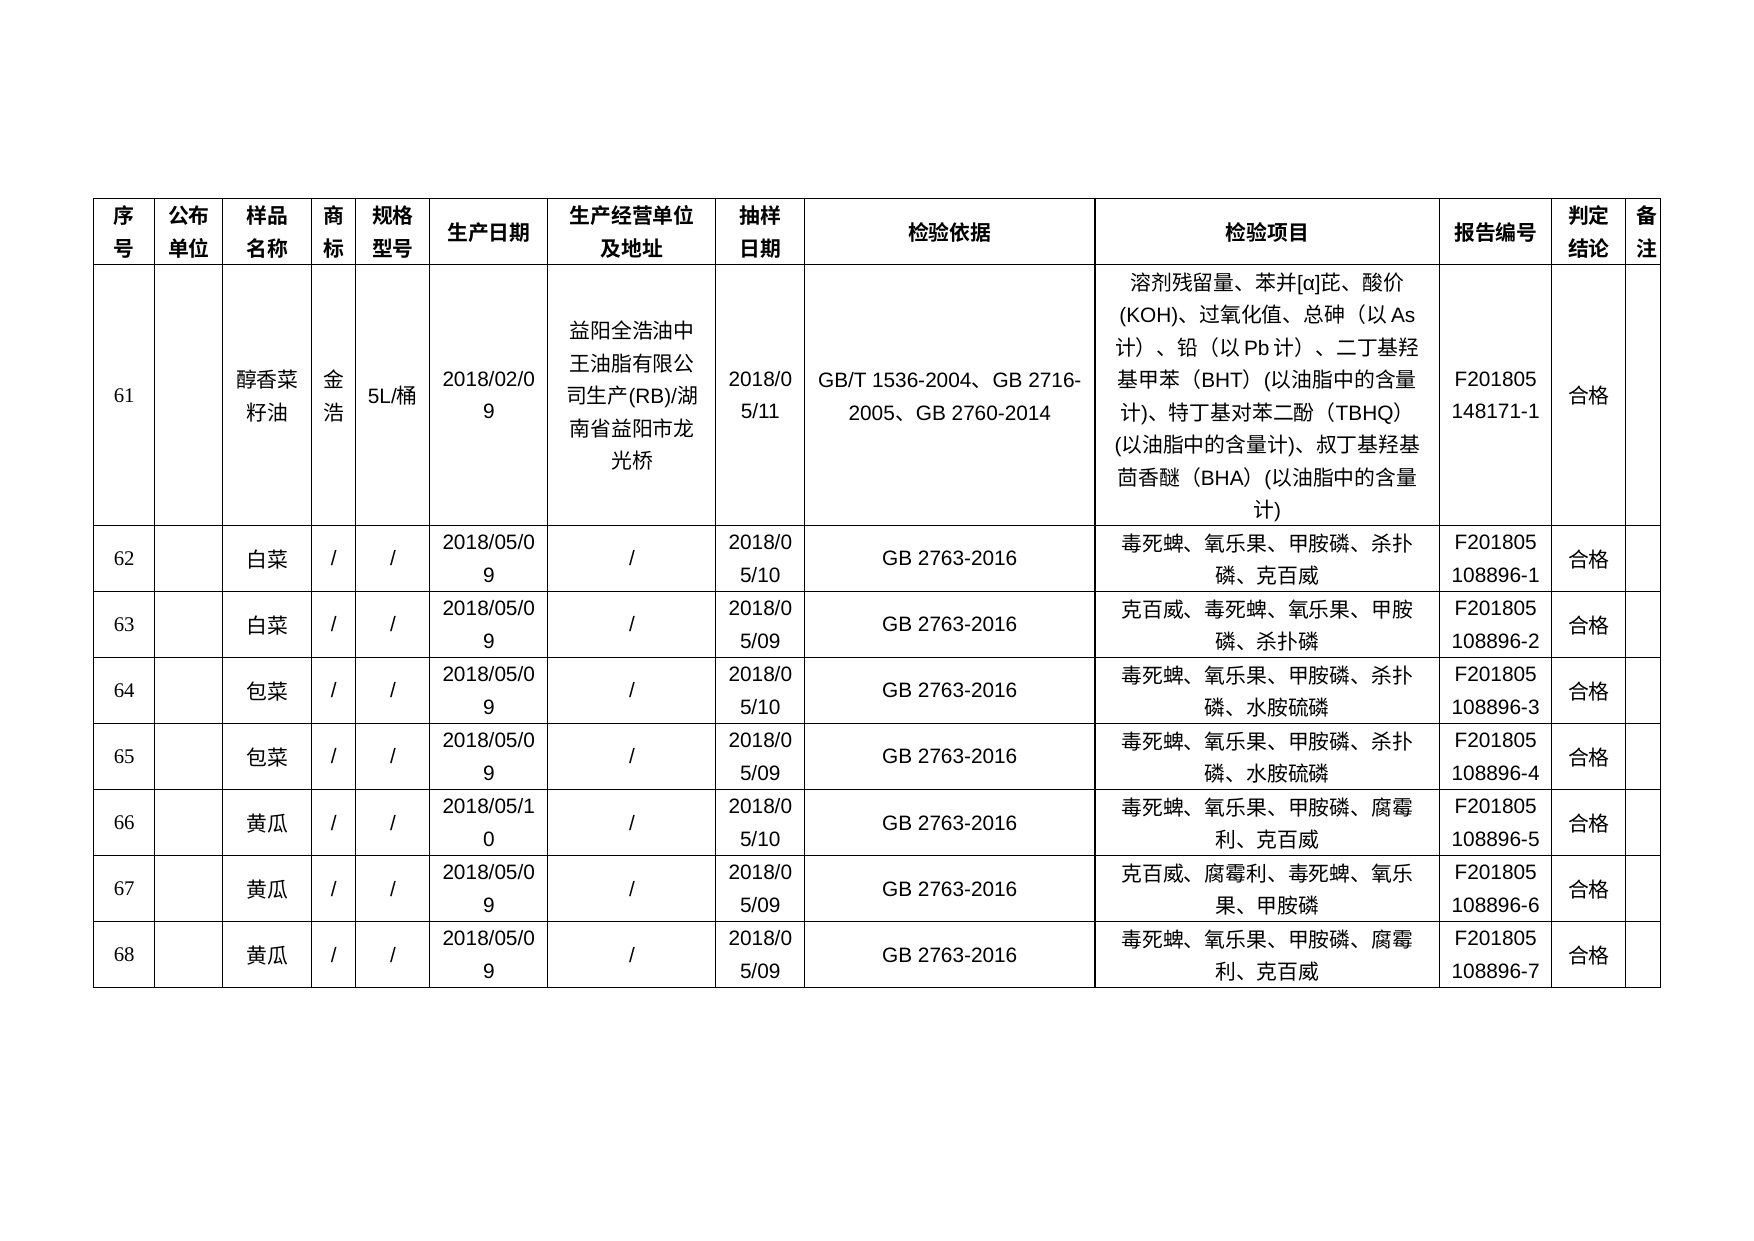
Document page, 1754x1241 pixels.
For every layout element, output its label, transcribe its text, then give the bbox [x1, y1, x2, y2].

table_cell 金浩 [312, 265, 355, 525]
table_cell / [548, 658, 715, 723]
table_cell 2018/05/10 [716, 790, 804, 855]
table_cell 2018/05/09 [430, 856, 547, 921]
table_cell 合格 [1552, 592, 1625, 657]
table_cell 2018/05/09 [430, 592, 547, 657]
table_cell [155, 790, 222, 855]
table_cell [155, 265, 222, 525]
table_cell 2018/05/09 [716, 724, 804, 789]
table_header 备注 [1626, 199, 1660, 264]
table_cell 67 [94, 856, 154, 921]
table_cell [155, 526, 222, 591]
table_cell / [312, 790, 355, 855]
table_cell 合格 [1552, 724, 1625, 789]
table_header 生产日期 [430, 199, 547, 264]
table_header 检验项目 [1096, 199, 1439, 264]
table_cell 2018/05/10 [716, 658, 804, 723]
table_cell / [312, 526, 355, 591]
table_cell GB/T 1536-2004、GB 2716-2005、GB 2760-2014 [805, 265, 1094, 525]
table_cell 合格 [1552, 922, 1625, 987]
table_cell [1626, 856, 1660, 921]
table_cell [1626, 724, 1660, 789]
table_cell 2018/05/09 [430, 658, 547, 723]
table_cell 2018/02/09 [430, 265, 547, 525]
table_cell / [548, 526, 715, 591]
table_cell / [356, 658, 429, 723]
table_cell / [548, 856, 715, 921]
table_header 报告编号 [1440, 199, 1551, 264]
table_header 检验依据 [805, 199, 1094, 264]
table_cell F201805108896-1 [1440, 526, 1551, 591]
table_cell 醇香菜籽油 [223, 265, 311, 525]
table_cell / [312, 592, 355, 657]
table_header 抽样 日期 [716, 199, 804, 264]
table_cell 5L/桶 [356, 265, 429, 525]
table_cell / [356, 790, 429, 855]
table_cell F201805108896-3 [1440, 658, 1551, 723]
table_cell [1626, 922, 1660, 987]
table_cell 合格 [1552, 790, 1625, 855]
table_cell [155, 856, 222, 921]
table_cell / [356, 526, 429, 591]
table_cell / [548, 790, 715, 855]
table_cell / [356, 592, 429, 657]
table_cell / [548, 922, 715, 987]
table_cell F201805108896-5 [1440, 790, 1551, 855]
table_cell GB 2763-2016 [805, 790, 1094, 855]
table_cell 62 [94, 526, 154, 591]
table_cell 合格 [1552, 856, 1625, 921]
table_cell [1626, 526, 1660, 591]
table_cell 合格 [1552, 658, 1625, 723]
table_cell 白菜 [223, 526, 311, 591]
table_cell 2018/05/09 [430, 526, 547, 591]
table_cell [155, 922, 222, 987]
table_cell F201805108896-2 [1440, 592, 1551, 657]
table_cell 64 [94, 658, 154, 723]
table_cell 黄瓜 [223, 922, 311, 987]
table_cell [155, 724, 222, 789]
table_cell / [312, 922, 355, 987]
table_cell 2018/05/09 [716, 592, 804, 657]
table_cell [1626, 658, 1660, 723]
table_cell / [312, 856, 355, 921]
table_header 序 号 [94, 199, 154, 264]
table_cell 合格 [1552, 265, 1625, 525]
table_cell GB 2763-2016 [805, 856, 1094, 921]
table_header 样品 名称 [223, 199, 311, 264]
table_cell F201805148171-1 [1440, 265, 1551, 525]
table_cell 克百威、毒死蜱、氧乐果、甲胺磷、杀扑磷 [1096, 592, 1439, 657]
table_cell 2018/05/10 [716, 526, 804, 591]
table_cell / [356, 856, 429, 921]
table_cell GB 2763-2016 [805, 592, 1094, 657]
table_cell / [356, 922, 429, 987]
table_cell GB 2763-2016 [805, 658, 1094, 723]
table_cell [1626, 265, 1660, 525]
table_cell 66 [94, 790, 154, 855]
table_cell 克百威、腐霉利、毒死蜱、氧乐果、甲胺磷 [1096, 856, 1439, 921]
table_cell 黄瓜 [223, 856, 311, 921]
table_cell 包菜 [223, 658, 311, 723]
table_cell GB 2763-2016 [805, 724, 1094, 789]
table_cell F201805108896-7 [1440, 922, 1551, 987]
table_cell [1626, 790, 1660, 855]
table_cell 65 [94, 724, 154, 789]
table_header 生产经营单位及地址 [548, 199, 715, 264]
table_cell 毒死蜱、氧乐果、甲胺磷、杀扑磷、水胺硫磷 [1096, 658, 1439, 723]
table_cell 2018/05/09 [430, 724, 547, 789]
table_cell 白菜 [223, 592, 311, 657]
table_cell 61 [94, 265, 154, 525]
table_cell 2018/05/09 [716, 922, 804, 987]
table_cell GB 2763-2016 [805, 922, 1094, 987]
table_cell 2018/05/09 [716, 856, 804, 921]
table_cell 毒死蜱、氧乐果、甲胺磷、杀扑磷、克百威 [1096, 526, 1439, 591]
table_cell 68 [94, 922, 154, 987]
table_cell F201805108896-4 [1440, 724, 1551, 789]
table_header 商标 [312, 199, 355, 264]
table_cell 毒死蜱、氧乐果、甲胺磷、腐霉利、克百威 [1096, 790, 1439, 855]
table_header 公布 单位 [155, 199, 222, 264]
table_cell 包菜 [223, 724, 311, 789]
table_cell [1626, 592, 1660, 657]
table_cell 63 [94, 592, 154, 657]
table_cell / [312, 658, 355, 723]
table_cell 2018/05/11 [716, 265, 804, 525]
table_cell GB 2763-2016 [805, 526, 1094, 591]
table_cell [155, 658, 222, 723]
table_cell F201805108896-6 [1440, 856, 1551, 921]
table_cell 毒死蜱、氧乐果、甲胺磷、杀扑磷、水胺硫磷 [1096, 724, 1439, 789]
table_cell 2018/05/10 [430, 790, 547, 855]
table_cell 溶剂残留量、苯并[α]芘、酸价(KOH)、过氧化值、总砷（以As计）、铅（以Pb计）、二丁基羟基甲苯（BHT）(以油脂中的含量计)、特丁基对苯二酚（TBHQ）(以油脂中的含量计)、叔丁基羟基茴香醚（BHA）(以油脂中的含量计) [1096, 265, 1439, 525]
table_cell 合格 [1552, 526, 1625, 591]
table_cell / [356, 724, 429, 789]
table_cell / [548, 724, 715, 789]
table_header 判定 结论 [1552, 199, 1625, 264]
table_cell 毒死蜱、氧乐果、甲胺磷、腐霉利、克百威 [1096, 922, 1439, 987]
table_cell / [312, 724, 355, 789]
table_cell 2018/05/09 [430, 922, 547, 987]
table_header 规格型号 [356, 199, 429, 264]
table_cell 黄瓜 [223, 790, 311, 855]
table_cell 益阳全浩油中王油脂有限公司生产(RB)/湖南省益阳市龙光桥 [548, 265, 715, 525]
table_cell [155, 592, 222, 657]
table_cell / [548, 592, 715, 657]
